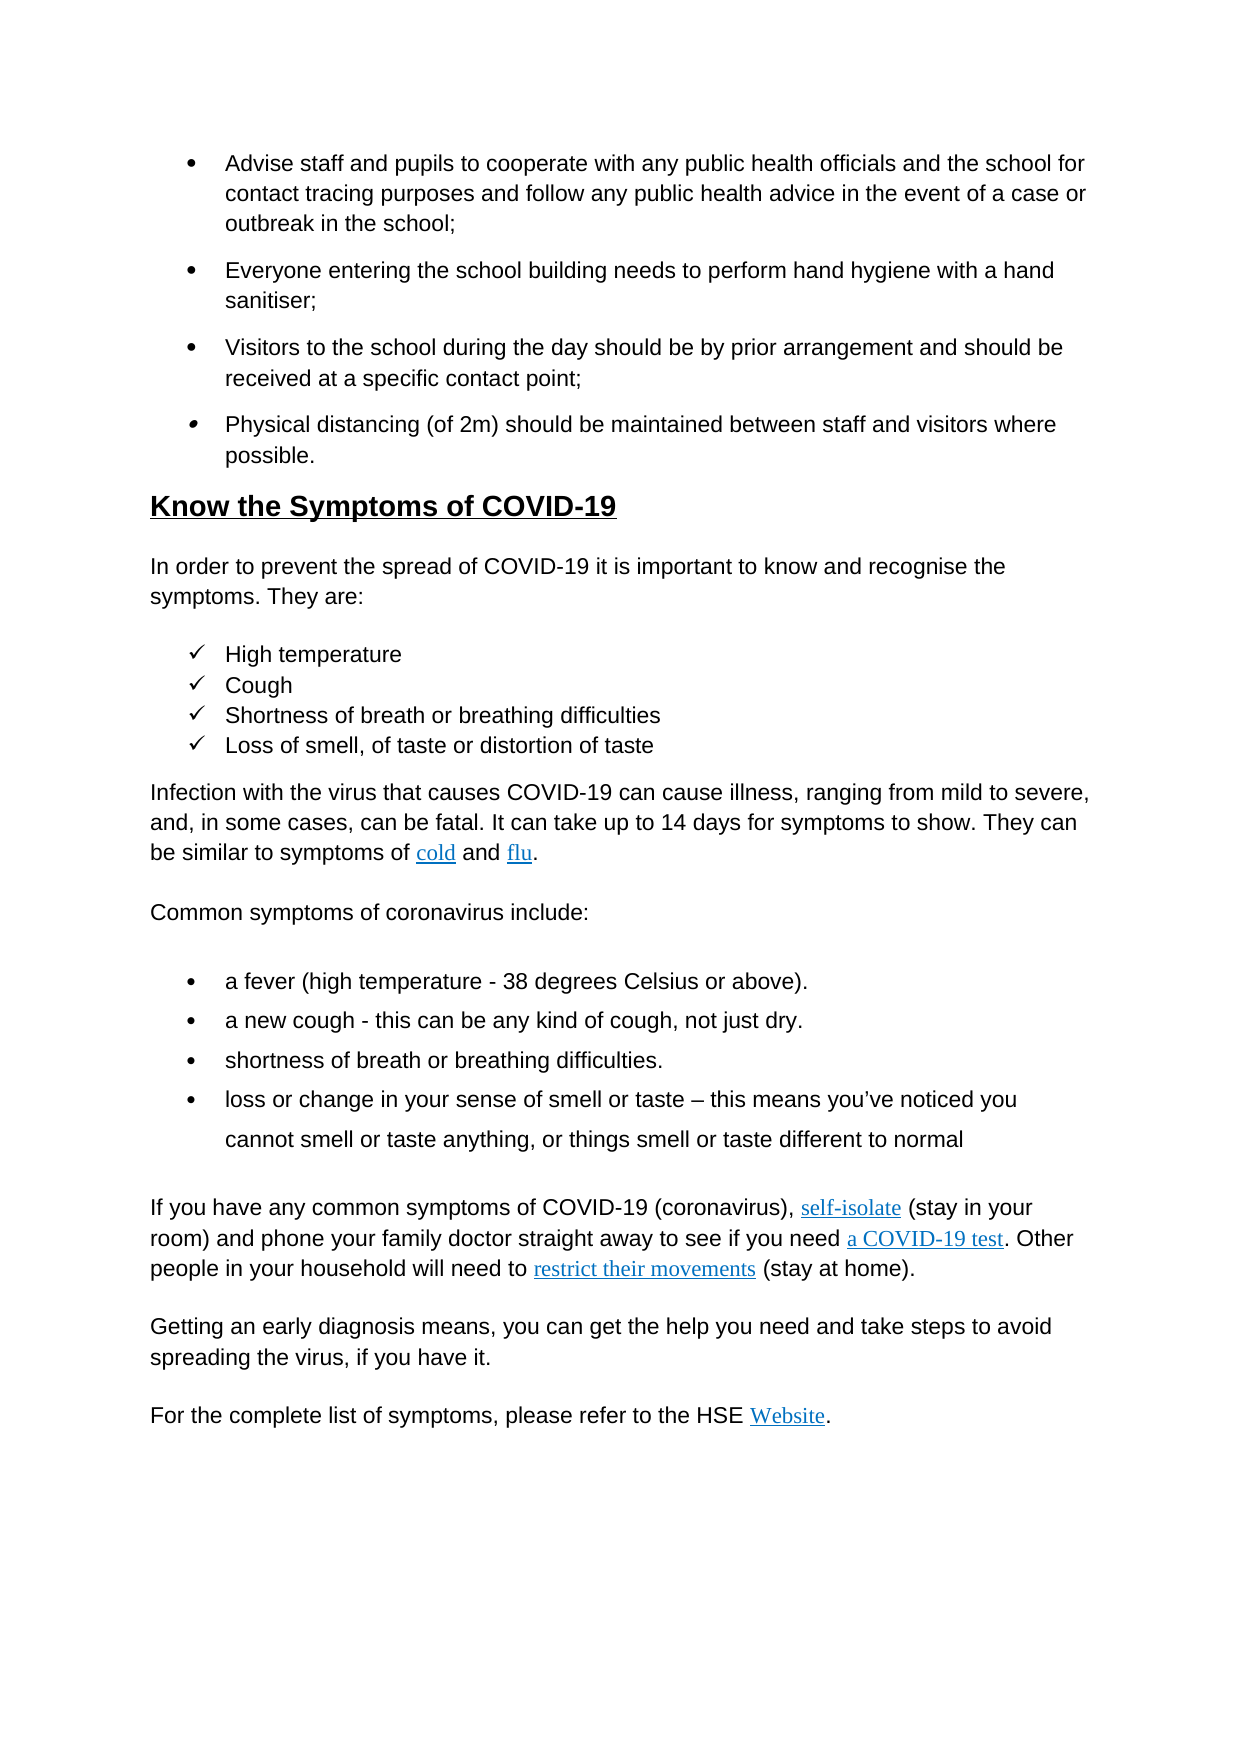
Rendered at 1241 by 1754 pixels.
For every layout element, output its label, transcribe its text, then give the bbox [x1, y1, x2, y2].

list a new cough - this can be any kind of cough, not just dry. [187, 1007, 1090, 1033]
list Physical distancing (of 2m) should be maintained between staff and visitors where possible. [187, 411, 1090, 468]
text Know the Symptoms of COVID-19 [150, 488, 1090, 522]
text In order to prevent the spread of COVID-19 it is important to know and recognise the symptoms. They are: [150, 553, 1090, 609]
text Infection with the virus that causes COVID-19 can cause illness, ranging from mild to severe, and, in some cases, can be fatal. It can take up to 14 days for symptoms to show. They can be similar to symptoms of cold and flu. [150, 779, 1090, 866]
list Loss of smell, of taste or distortion of taste [187, 732, 1090, 758]
text If you have any common symptoms of COVID-19 (coronavirus), self-isolate (stay in your room) and phone your family doctor straight away to see if you need a COVID-19 test. Other people in your household will need to restrict their movements (stay at home). [150, 1194, 1090, 1281]
list High temperature [187, 641, 1090, 668]
text Getting an early diagnosis means, you can get the help you need and take steps to avoid spreading the virus, if you have it. [150, 1313, 1090, 1370]
list Advise staff and pupils to cooperate with any public health officials and the school for contact tracing purposes and follow any public health advice in the event of a case or outbreak in the school; [187, 150, 1090, 237]
list Visitors to the school during the day should be by prior arrangement and should be received at a specific contact point; [187, 334, 1090, 391]
list Cough [187, 672, 1090, 698]
list loss or change in your sense of smell or taste – this means you’ve noticed you cannot smell or taste anything, or things smell or taste different to normal [187, 1086, 1090, 1152]
text For the complete list of symptoms, please refer to the HSE Website. [150, 1402, 1090, 1428]
list shortness of breath or breathing difficulties. [187, 1047, 1090, 1073]
list Shortness of breath or breathing difficulties [187, 702, 1090, 728]
text Common symptoms of coronavirus include: [150, 899, 1090, 925]
list a fever (high temperature - 38 degrees Celsius or above). [187, 968, 1090, 994]
list Everyone entering the school building needs to perform hand hygiene with a hand sanitiser; [187, 257, 1090, 314]
